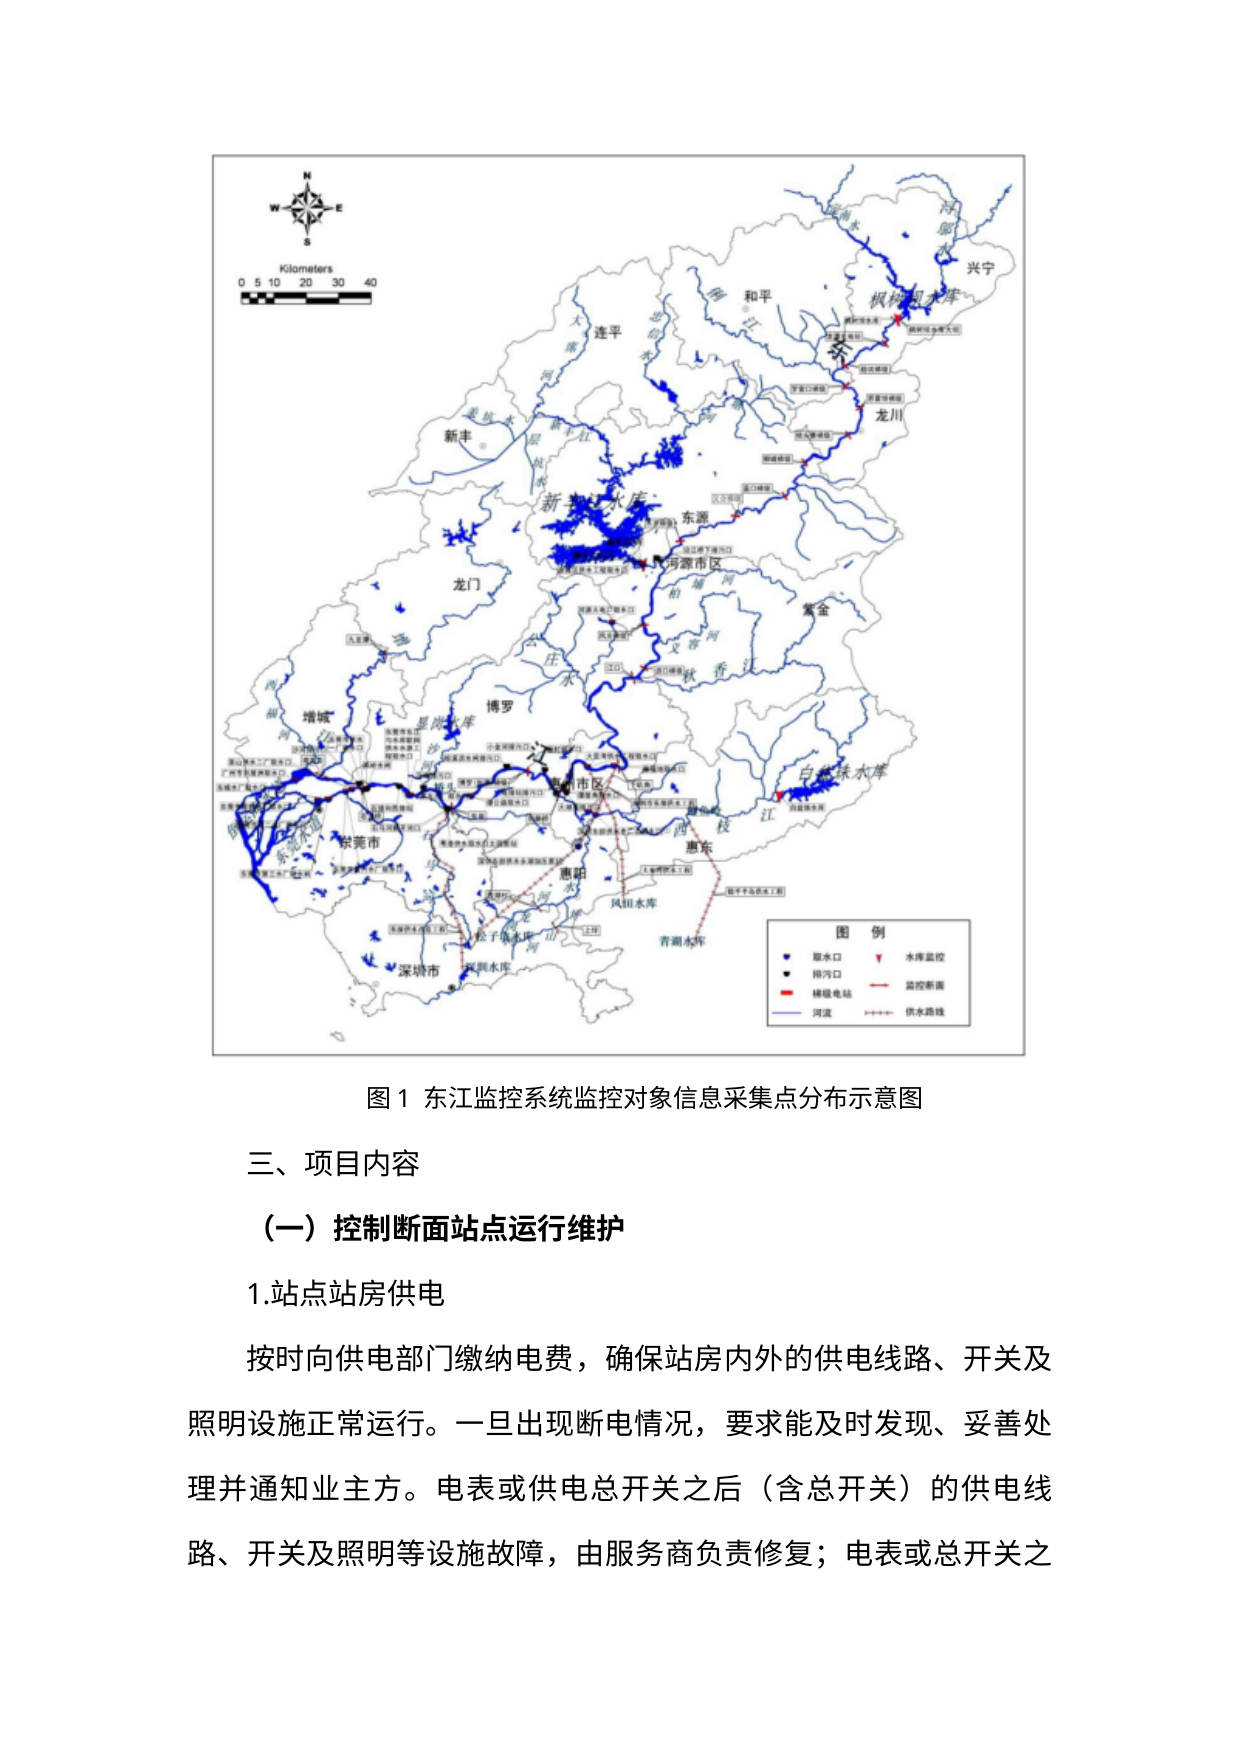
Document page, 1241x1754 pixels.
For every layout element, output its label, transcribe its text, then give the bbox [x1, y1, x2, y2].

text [187, 1324, 1053, 1584]
text 1.站点站房供电 [187, 1259, 1053, 1324]
text 图1 东江监控系统监控对象信息采集点分布示意图 [187, 1064, 1053, 1129]
text 三、项目内容 [187, 1129, 1053, 1194]
picture [211, 154, 1029, 1059]
text （一）控制断面站点运行维护 [187, 1194, 1053, 1259]
